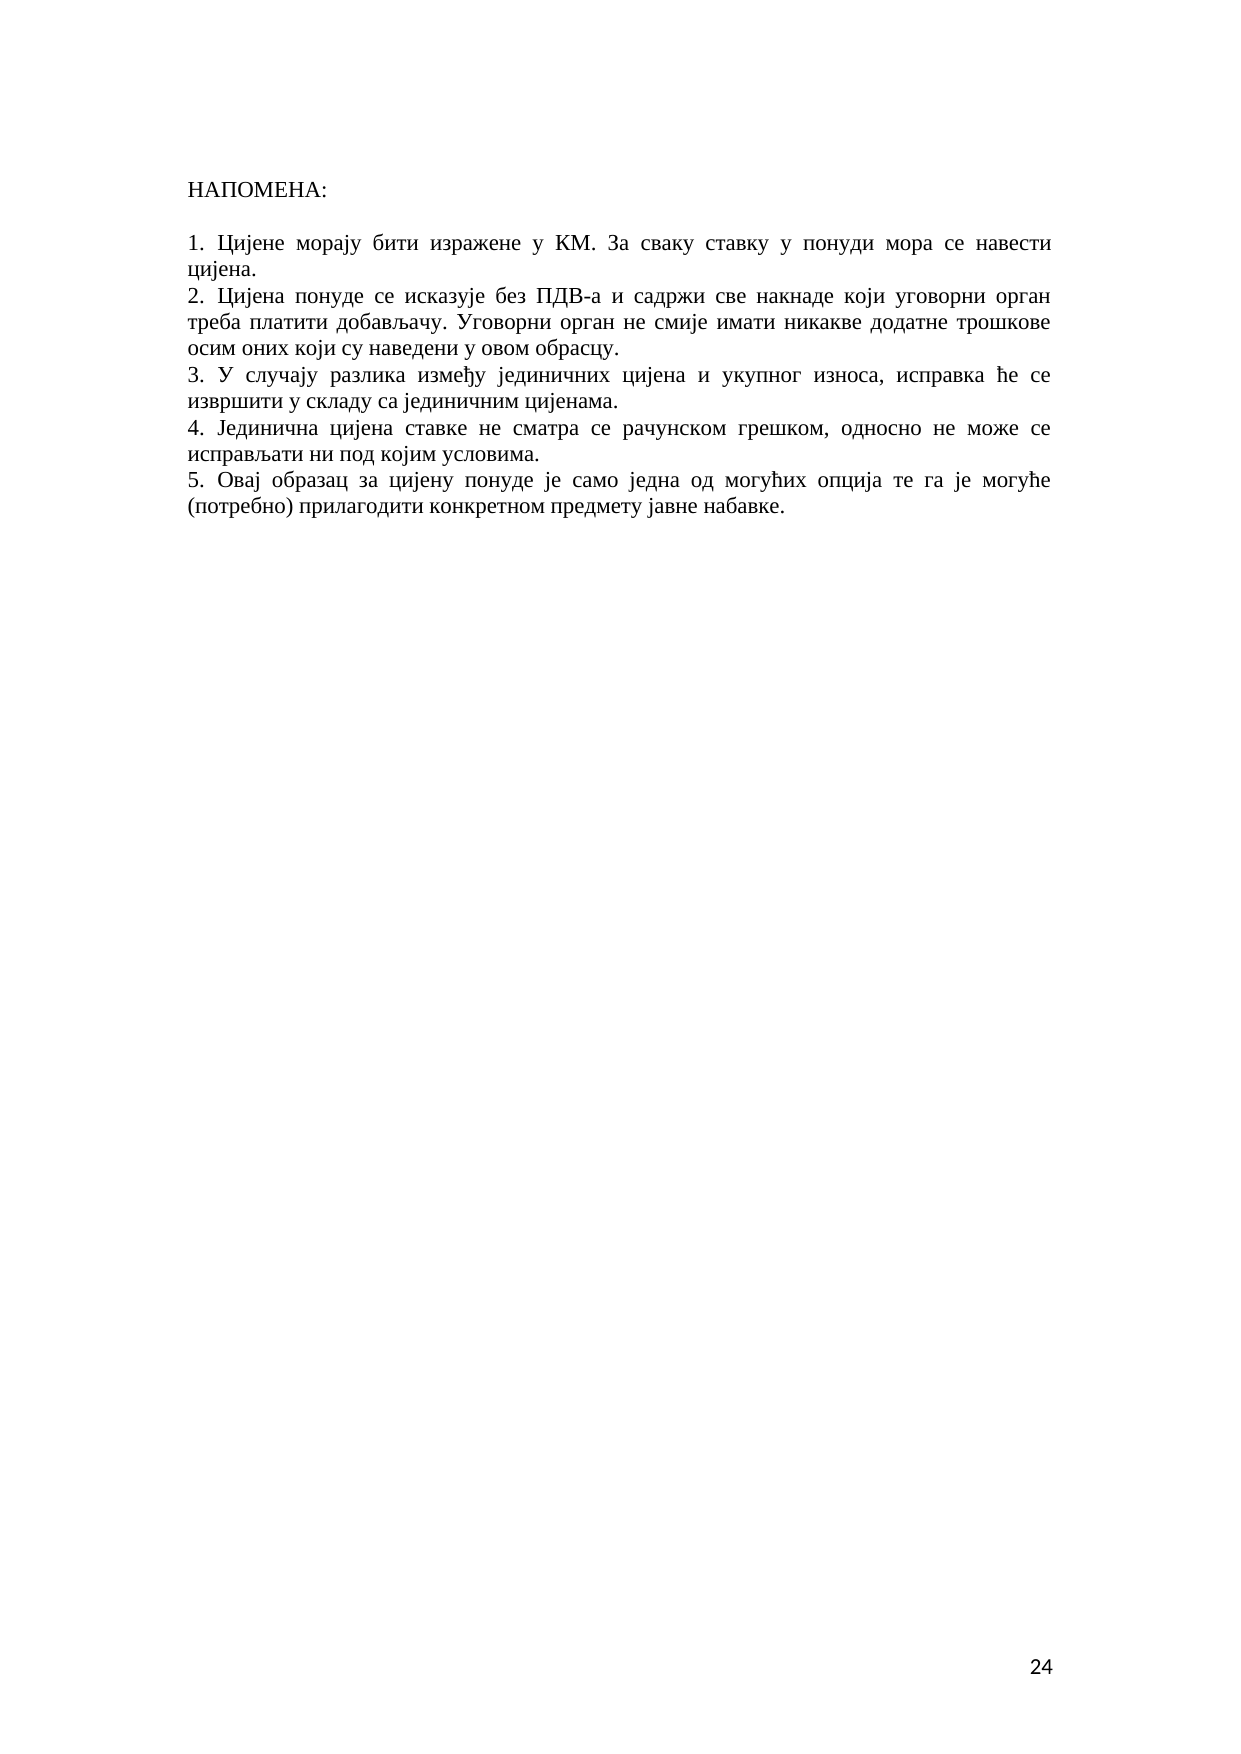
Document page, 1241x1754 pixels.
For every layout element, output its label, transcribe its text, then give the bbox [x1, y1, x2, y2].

list 1. Цијене морају бити изражене у КМ. За сваку ставку у понуди мора се навести цијена. [187, 229, 1053, 282]
list 4. Јединична цијена ставке не сматра се рачунском грешком, односно не може се исправљати ни под којим условима. [187, 413, 1053, 466]
list НАПОМЕНА: [187, 176, 1053, 203]
list 2. Цијена понуде се исказује без ПДВ-а и садржи све накнаде који уговорни орган треба платити добављачу. Уговорни орган не смије имати никакве додатне трошкове осим оних који су наведени у овом обрасцу. [187, 282, 1053, 361]
list 5. Овај образац за цијену понуде је само једна од могућих опција те га је могуће (потребно) прилагодити конкретном предмету јавне набавке. [187, 466, 1053, 519]
list 3. У случају разлика између јединичних цијена и укупног износа, исправка ће се извршити у складу са јединичним цијенама. [187, 361, 1053, 413]
